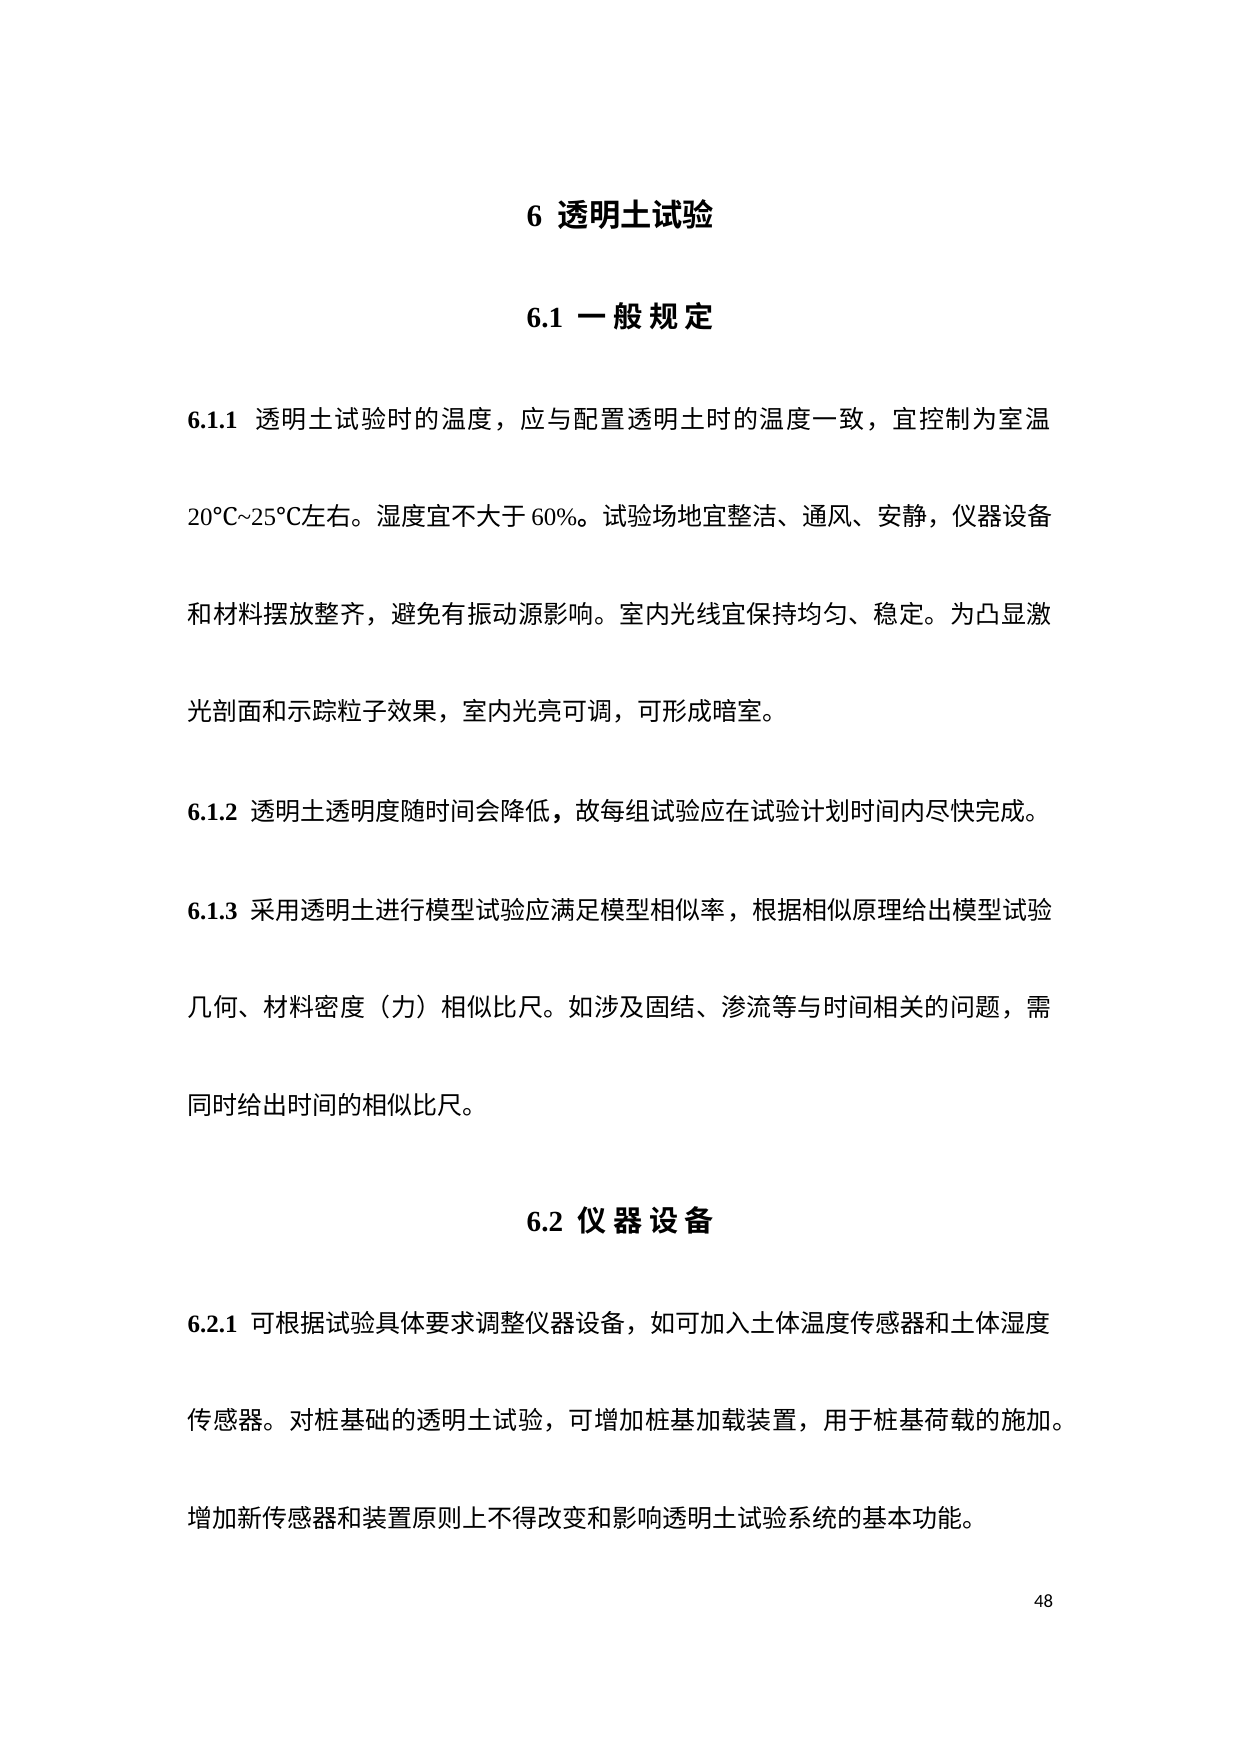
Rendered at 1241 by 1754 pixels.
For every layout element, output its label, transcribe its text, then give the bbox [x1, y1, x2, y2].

text 6 透明土试验 [187, 180, 1053, 245]
text 6.2 仪 器 设 备 [187, 1187, 1053, 1252]
text 6.2.1 可根据试验具体要求调整仪器设备，如可加入土体温度传感器和土体湿度传感器。对桩基础的透明土试验，可增加桩基加载装置，用于桩基荷载的施加。增加新传感器和装置原则上不得改变和影响透明土试验系统的基本功能。 [187, 1289, 1053, 1549]
text 6.1.1 透明土试验时的温度，应与配置透明土时的温度一致，宜控制为室温20℃~25℃左右。湿度宜不大于60%。试验场地宜整洁、通风、安静，仪器设备和材料摆放整齐，避免有振动源影响。室内光线宜保持均匀、稳定。为凸显激光剖面和示踪粒子效果，室内光亮可调，可形成暗室。 [187, 385, 1053, 742]
text 6.1.3 采用透明土进行模型试验应满足模型相似率，根据相似原理给出模型试验几何、材料密度（力）相似比尺。如涉及固结、渗流等与时间相关的问题，需同时给出时间的相似比尺。 [187, 876, 1053, 1136]
text 6.1.2 透明土透明度随时间会降低，故每组试验应在试验计划时间内尽快完成。 [187, 777, 1053, 842]
text 6.1 一 般 规 定 [187, 282, 1053, 347]
